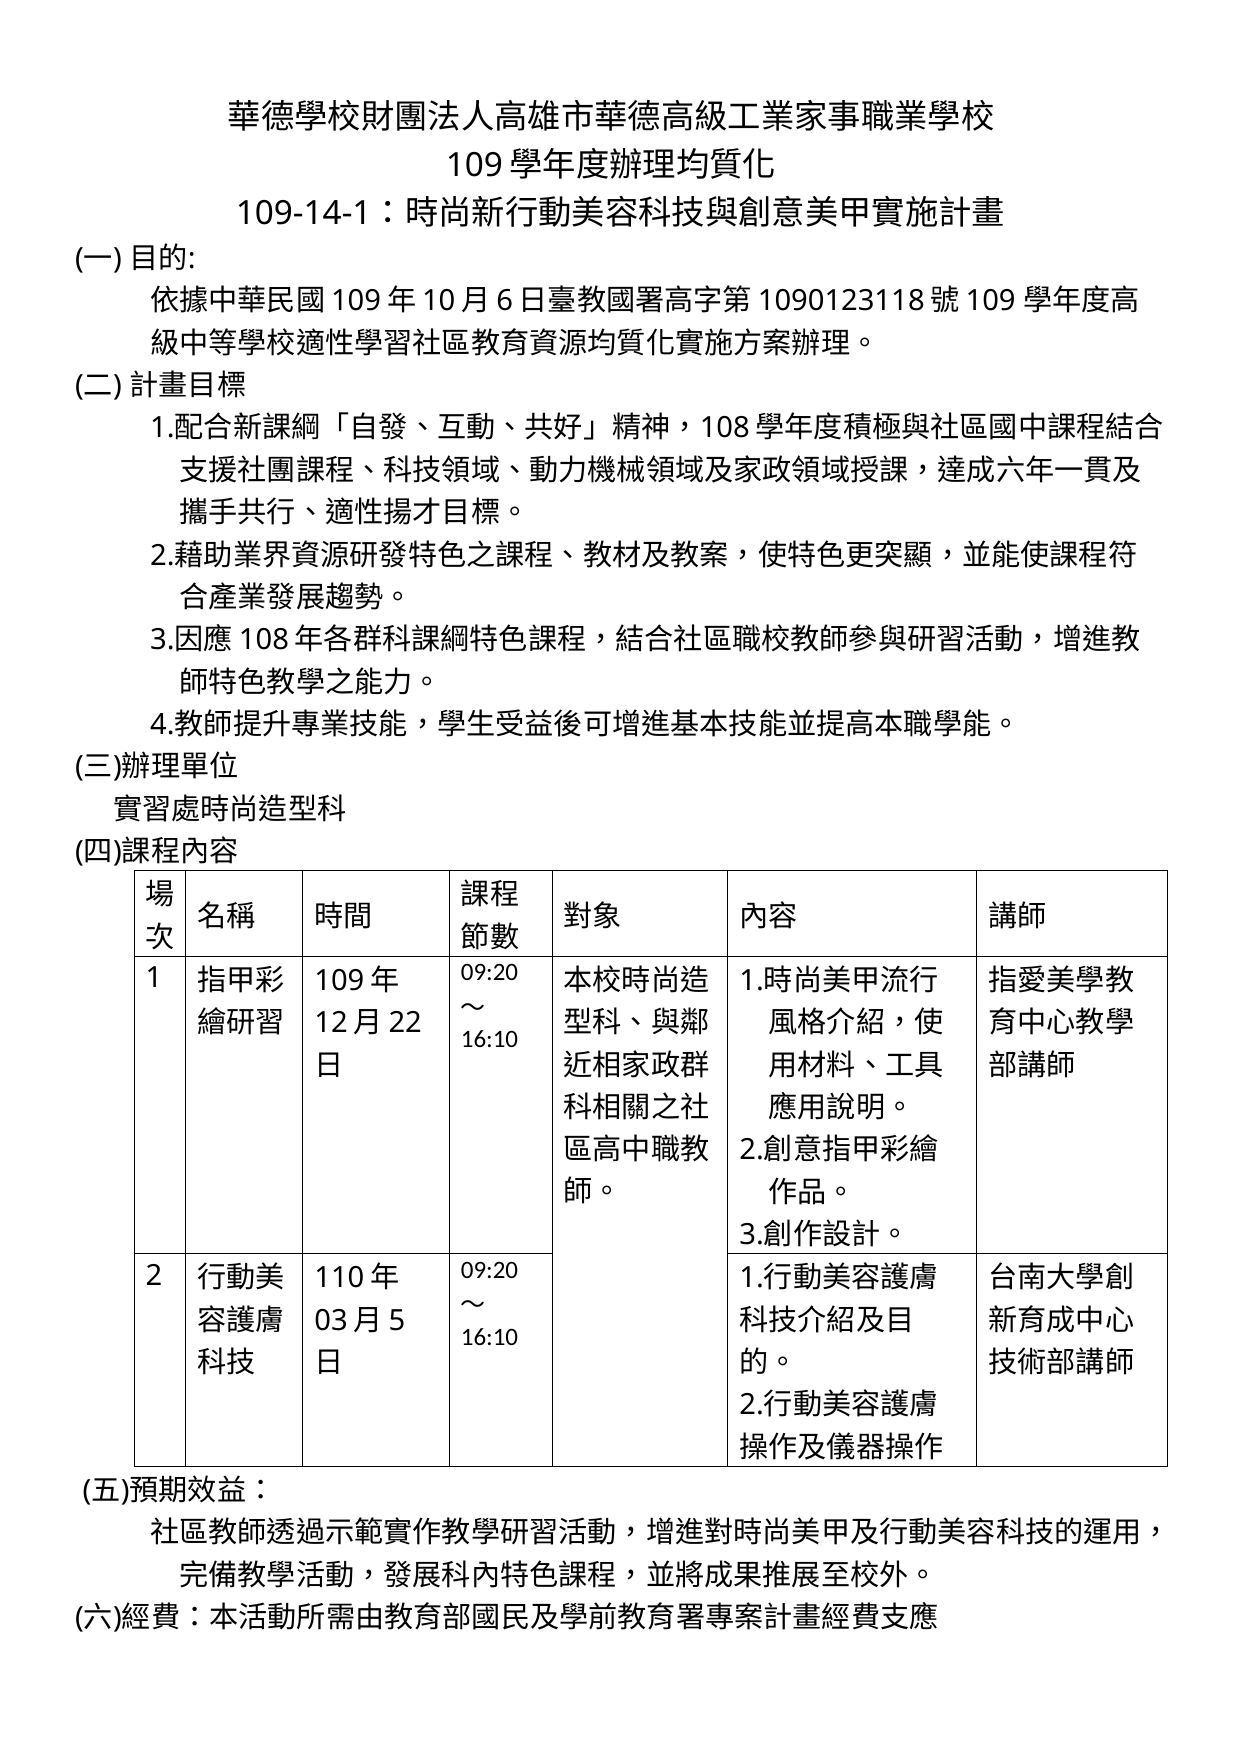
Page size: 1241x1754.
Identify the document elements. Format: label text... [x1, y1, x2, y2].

table_header 課程節數 [450, 871, 552, 956]
table_header 對象 [553, 871, 727, 956]
text 3.因應108年各群科課綱特色課程，結合社區職校教師參與研習活動，增進教師特色教學之能力。 [150, 616, 1165, 700]
text 109學年度辦理均質化 [56, 138, 1165, 186]
table_cell 2 [135, 1254, 185, 1466]
table_cell 09:20～16:10 [450, 1254, 552, 1466]
text (一) 目的: [75, 234, 1165, 277]
table_header 時間 [303, 871, 449, 956]
table_cell 台南大學創新育成中心技術部講師 [977, 1254, 1167, 1466]
text 社區教師透過示範實作教學研習活動，增進對時尚美甲及行動美容科技的運用，完備教學活動，發展科內特色課程，並將成果推展至校外。 [150, 1509, 1165, 1594]
table_cell 1.行動美容護膚科技介紹及目的。 2.行動美容護膚操作及儀器操作 [728, 1254, 976, 1466]
text 4.教師提升專業技能，學生受益後可增進基本技能並提高本職學能。 [150, 700, 1165, 743]
text 華德學校財團法人高雄市華德高級工業家事職業學校 [56, 89, 1165, 138]
table_cell 本校時尚造型科、與鄰近相家政群科相關之社區高中職教師。 [553, 957, 727, 1466]
table_cell 109年12月22日 [303, 957, 449, 1253]
text (六)經費：本活動所需由教育部國民及學前教育署專案計畫經費支應 [75, 1594, 1165, 1636]
text (四)課程內容 [75, 827, 1165, 870]
table_cell 1 [135, 957, 185, 1253]
table_cell 指甲彩繪研習 [186, 957, 302, 1253]
text 1.配合新課綱「自發、互動、共好」精神，108學年度積極與社區國中課程結合支援社團課程、科技領域、動力機械領域及家政領域授課，達成六年一貫及攜手共行、適性揚才目標。 [150, 404, 1165, 531]
text (二) 計畫目標 [75, 362, 1165, 404]
table_cell 1.時尚美甲流行風格介紹，使用材料、工具應用說明。 2.創意指甲彩繪作品。 3.創作設計。 [728, 957, 976, 1253]
text (五)預期效益： [75, 1467, 1165, 1509]
text 實習處時尚造型科 [75, 785, 1165, 827]
text 2.藉助業界資源研發特色之課程、教材及教案，使特色更突顯，並能使課程符合產業發展趨勢。 [150, 531, 1165, 616]
text 109-14-1：時尚新行動美容科技與創意美甲實施計畫 [75, 186, 1165, 234]
table_header 內容 [728, 871, 976, 956]
table_header 場次 [135, 871, 185, 956]
text 依據中華民國109年10月6日臺教國署高字第1090123118號109 學年度高級中等學校適性學習社區教育資源均質化實施方案辦理。 [150, 277, 1165, 362]
text (三)辦理單位 [75, 743, 1165, 785]
table_cell 09:20～16:10 [450, 957, 552, 1253]
table_cell 指愛美學教育中心教學部講師 [977, 957, 1167, 1253]
table_cell 110年03月5日 [303, 1254, 449, 1466]
table_cell 行動美容護膚科技 [186, 1254, 302, 1466]
table_header 講師 [977, 871, 1167, 956]
table_header 名稱 [186, 871, 302, 956]
